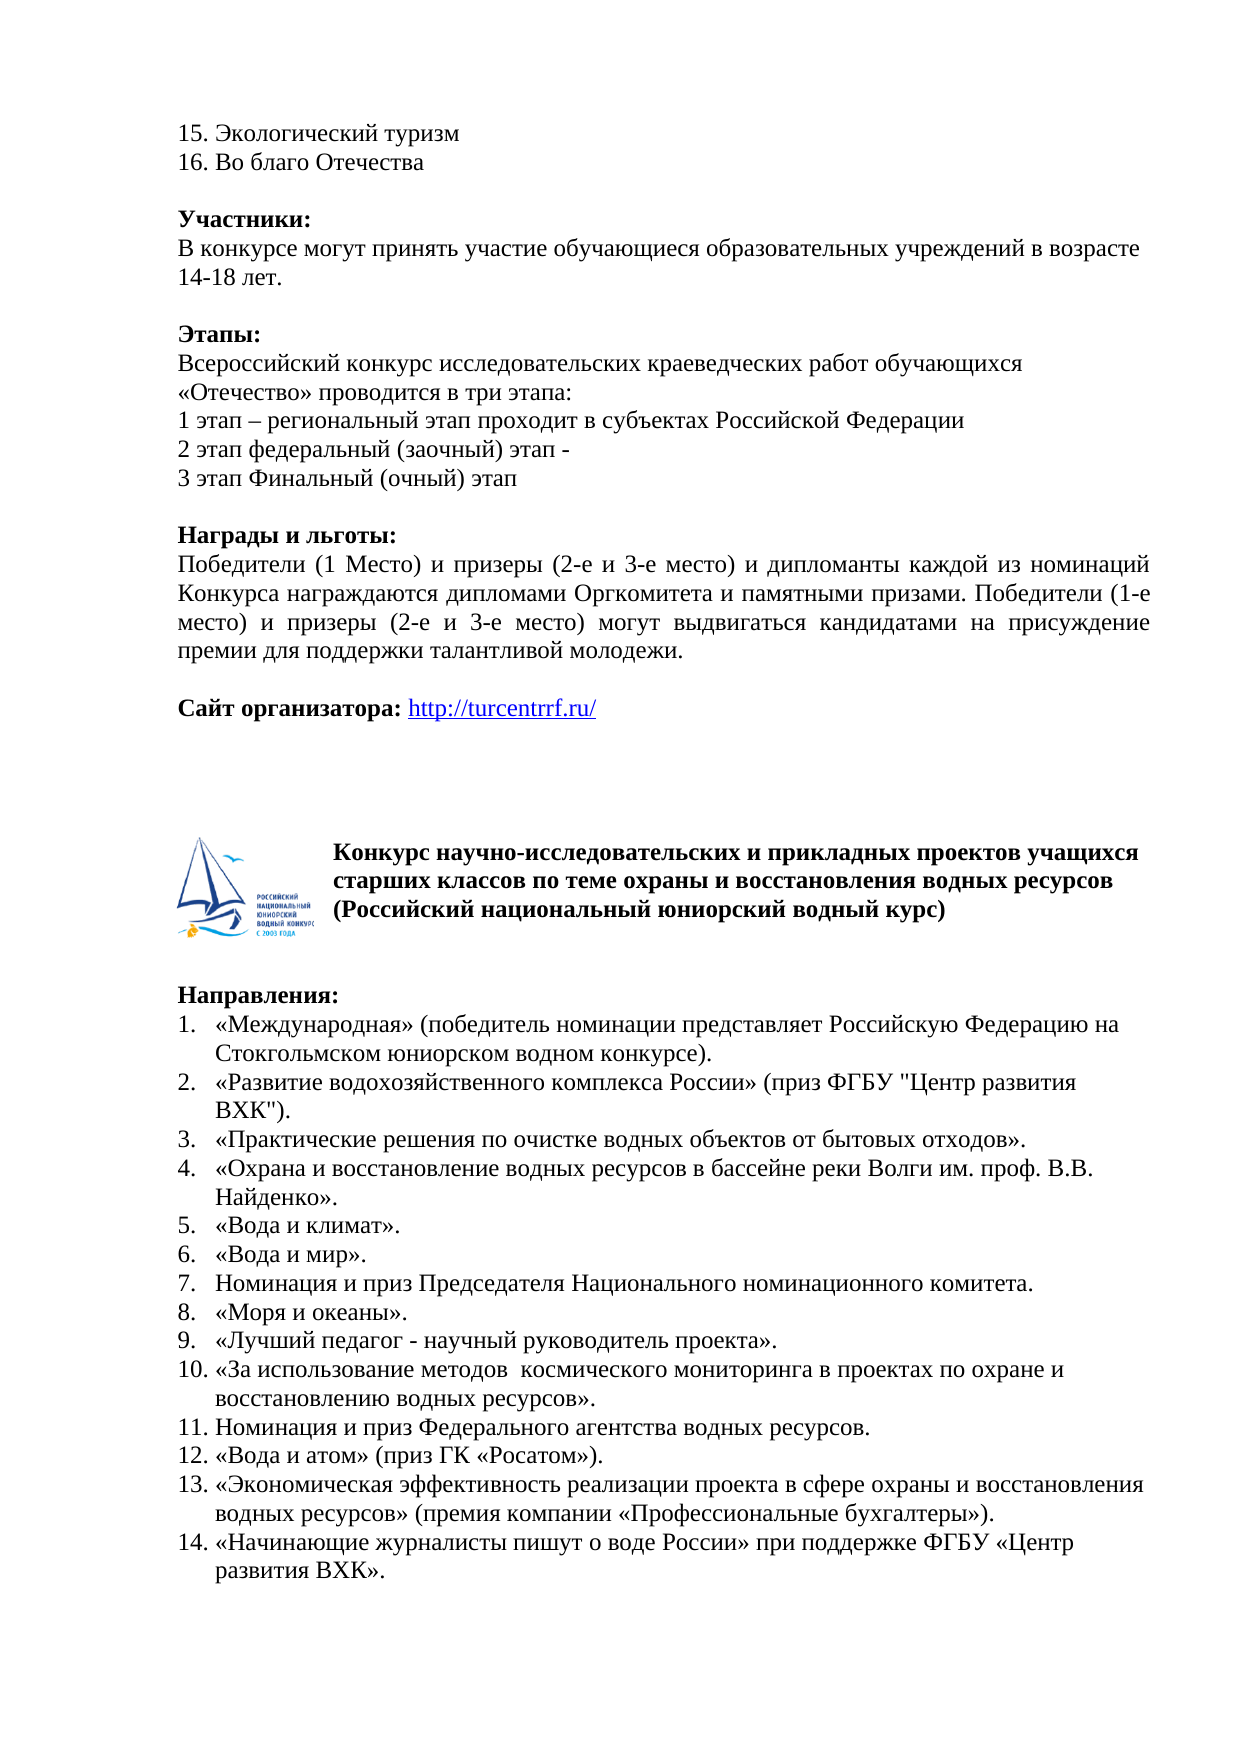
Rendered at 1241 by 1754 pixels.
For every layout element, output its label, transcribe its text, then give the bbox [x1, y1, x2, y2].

list «Охрана и восстановление водных ресурсов в бассейне реки Волги им. проф. В.В. Найденко». [177, 1153, 1152, 1211]
picture [176, 837, 314, 938]
list Номинация и приз Федерального агентства водных ресурсов. [177, 1412, 1152, 1441]
text Награды и льготы: [177, 521, 1152, 549]
list «Вода и мир». [177, 1239, 1152, 1268]
text Направления: [177, 981, 1152, 1009]
list «Практические решения по очистке водных объектов от бытовых отходов». [177, 1124, 1152, 1153]
text Конкурс научно-исследовательских и прикладных проектов учащихся старших классов по теме охраны и восстановления водных ресурсов (Российский национальный юниорский водный курс) [314, 837, 1152, 923]
text Победители (1 Место) и призеры (2-е и 3-е место) и дипломанты каждой из номинаций Конкурса награждаются дипломами Оргкомитета и памятными призами. Победители (1-е место) и призеры (2-е и 3-е место) могут выдвигаться кандидатами на присуждение премии для поддержки талантливой молодежи. [177, 549, 1152, 664]
text 1 этап – региональный этап проходит в субъектах Российской Федерации [177, 406, 1152, 434]
list «Экономическая эффективность реализации проекта в сфере охраны и восстановления водных ресурсов» (премия компании «Профессиональные бухгалтеры»). [177, 1469, 1152, 1527]
list «Вода и атом» (приз ГК «Росатом»). [177, 1441, 1152, 1469]
list «Моря и океаны». [177, 1297, 1152, 1326]
list «Развитие водохозяйственного комплекса России» (приз ФГБУ "Центр развития ВХК"). [177, 1067, 1152, 1124]
text Этапы: [177, 319, 1152, 348]
list Номинация и приз Председателя Национального номинационного комитета. [177, 1268, 1152, 1297]
list «Лучший педагог - научный руководитель проекта». [177, 1326, 1152, 1354]
list «За использование методов космического мониторинга в проектах по охране и восстановлению водных ресурсов». [177, 1354, 1152, 1412]
list «Международная» (победитель номинации представляет Российскую Федерацию на Стокгольмском юниорском водном конкурсе). [177, 1009, 1152, 1067]
text Сайт организатора: http://turcentrrf.ru/ [177, 693, 1152, 722]
text В конкурсе могут принять участие обучающиеся образовательных учреждений в возрасте 14-18 лет. [177, 233, 1152, 291]
text 3 этап Финальный (очный) этап [177, 463, 1152, 492]
list Во благо Отечества [177, 147, 1152, 176]
text Участники: [177, 204, 1152, 233]
text Всероссийский конкурс исследовательских краеведческих работ обучающихся «Отечество» проводится в три этапа: [177, 348, 1152, 406]
text 2 этап федеральный (заочный) этап - [177, 434, 1152, 463]
list Экологический туризм [177, 118, 1152, 147]
list «Вода и климат». [177, 1211, 1152, 1239]
list «Начинающие журналисты пишут о воде России» при поддержке ФГБУ «Центр развития ВХК». [177, 1527, 1152, 1584]
